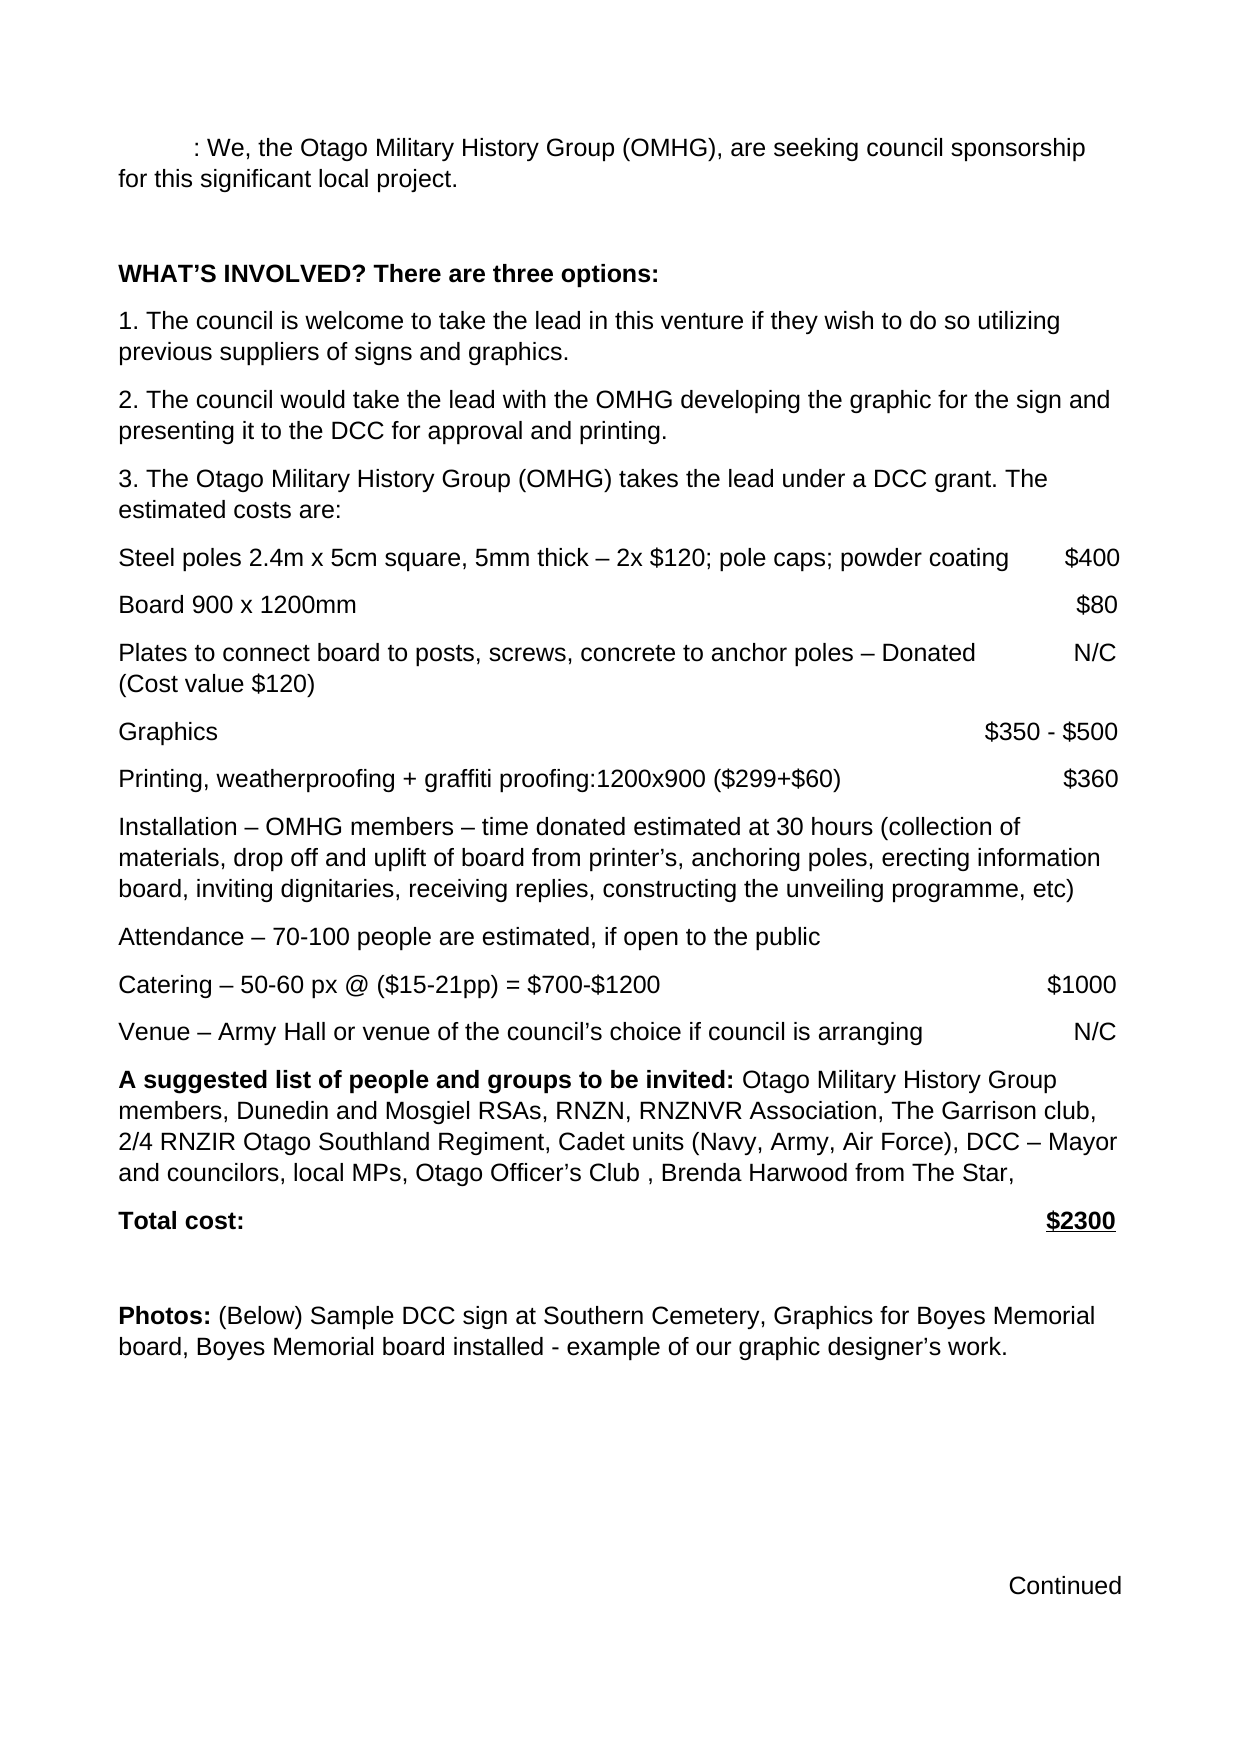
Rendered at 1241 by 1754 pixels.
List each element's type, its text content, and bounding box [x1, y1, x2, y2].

text Installation – OMHG members – time donated estimated at 30 hours (collection of materials, drop off and uplift of board from printer’s, anchoring poles, erecting information board, inviting dignitaries, receiving replies, constructing the unveiling programme, etc) [118, 812, 1122, 903]
text 2. The council would take the lead with the OMHG developing the graphic for the sign and presenting it to the DCC for approval and printing. [118, 385, 1122, 445]
text A suggested list of people and groups to be invited: Otago Military History Group members, Dunedin and Mosgiel RSAs, RNZN, RNZNVR Association, The Garrison club, 2/4 RNZIR Otago Southland Regiment, Cadet units (Navy, Army, Air Force), DCC – Mayor and councilors, local MPs, Otago Officer’s Club , Brenda Harwood from The Star, [118, 1065, 1122, 1187]
text Total cost: $2300 [118, 1206, 1122, 1235]
text Catering – 50-60 px @ ($15-21pp) = $700-$1200 $1000 [118, 970, 1122, 998]
text Plates to connect board to posts, screws, concrete to anchor poles – Donated N/C (Cost value $120) [118, 638, 1122, 698]
text Continued [118, 1571, 1122, 1600]
text Venue – Army Hall or venue of the council’s choice if council is arranging N/C [118, 1017, 1122, 1046]
text 1. The council is welcome to take the lead in this venture if they wish to do so utilizing previous suppliers of signs and graphics. [118, 306, 1122, 366]
text Printing, weatherproofing + graffiti proofing:1200x900 ($299+$60) $360 [118, 764, 1122, 793]
text Attendance – 70-100 people are estimated, if open to the public [118, 922, 1122, 951]
text Graphics $350 - $500 [118, 717, 1122, 746]
text Board 900 x 1200mm $80 [118, 590, 1122, 619]
text WHAT’S INVOLVED? There are three options: [118, 259, 1122, 287]
text 3. The Otago Military History Group (OMHG) takes the lead under a DCC grant. The estimated costs are: [118, 464, 1122, 524]
text Photos: (Below) Sample DCC sign at Southern Cemetery, Graphics for Boyes Memorial board, Boyes Memorial board installed - example of our graphic designer’s work. [118, 1301, 1122, 1361]
text : We, the Otago Military History Group (OMHG), are seeking council sponsorship for this significant local project. [118, 133, 1122, 193]
text Steel poles 2.4m x 5cm square, 5mm thick – 2x $120; pole caps; powder coating $400 [118, 543, 1122, 571]
